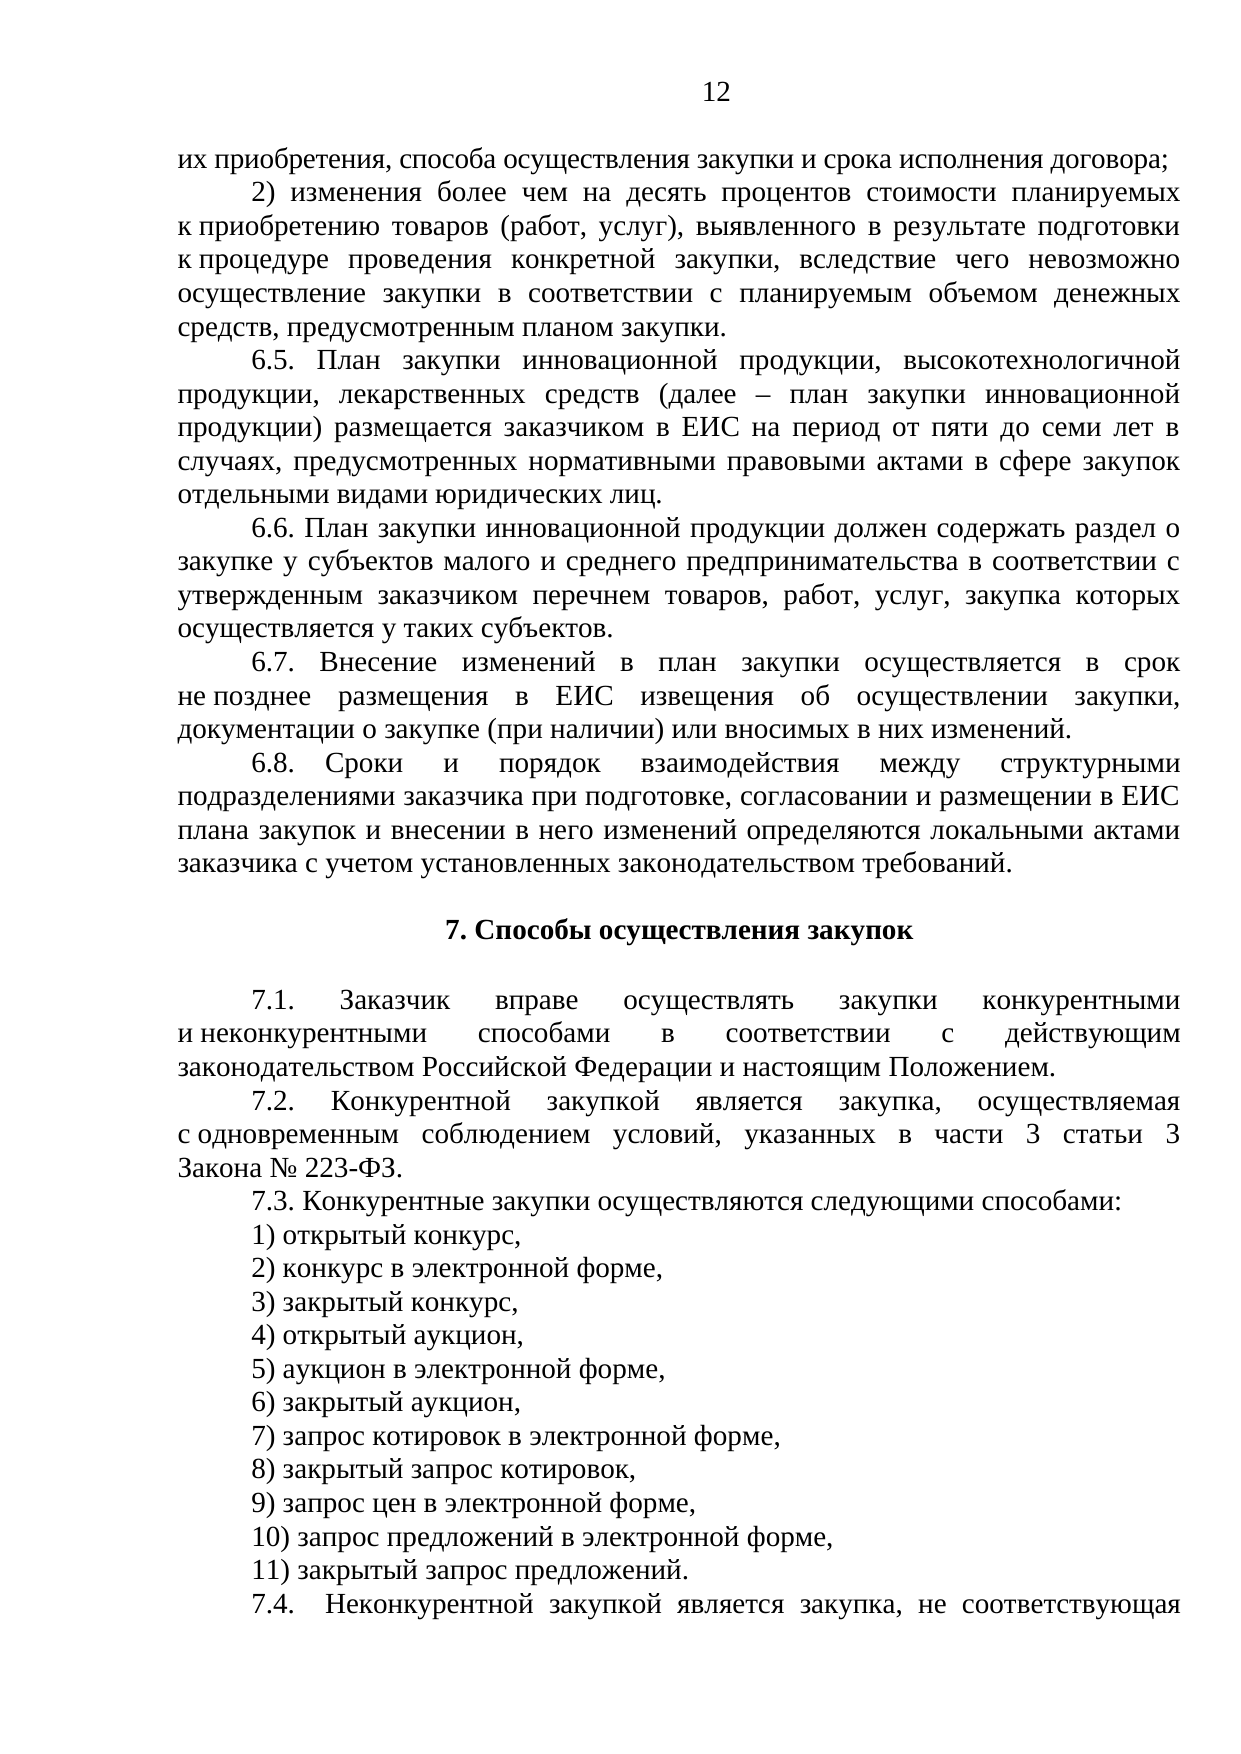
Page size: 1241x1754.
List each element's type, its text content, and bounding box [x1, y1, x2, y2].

text 2) изменения более чем на десять процентов стоимости планируемых к приобретению товаров (работ, услуг), выявленного в результате подготовки к процедуре проведения конкретной закупки, вследствие чего невозможно осуществление закупки в соответствии с планируемым объемом денежных средств, предусмотренным планом закупки. [177, 174, 1181, 342]
text 5) аукцион в электронной форме, [177, 1351, 1181, 1384]
text 8) закрытый запрос котировок, [177, 1452, 1181, 1485]
text 7.1. Заказчик вправе осуществлять закупки конкурентными и неконкурентными способами в соответствии с действующим законодательством Российской Федерации и настоящим Положением. [177, 982, 1181, 1083]
text 9) запрос цен в электронной форме, [177, 1485, 1181, 1519]
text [177, 141, 1181, 174]
text 1) открытый конкурс, [177, 1217, 1181, 1250]
text 3) закрытый конкурс, [177, 1284, 1181, 1317]
text 4) открытый аукцион, [177, 1317, 1181, 1351]
text 6.7. Внесение изменений в план закупки осуществляется в срок не позднее размещения в ЕИС извещения об осуществлении закупки, документации о закупке (при наличии) или вносимых в них изменений. [177, 644, 1181, 745]
text 10) запрос предложений в электронной форме, [177, 1519, 1181, 1552]
text 2) конкурс в электронной форме, [177, 1250, 1181, 1284]
text 7) запрос котировок в электронной форме, [177, 1418, 1181, 1452]
text 6.6. План закупки инновационной продукции должен содержать раздел о закупке у субъектов малого и среднего предпринимательства в соответствии с утвержденным заказчиком перечнем товаров, работ, услуг, закупка которых осуществляется у таких субъектов. [177, 510, 1181, 644]
text 7. Способы осуществления закупок [177, 912, 1181, 946]
text 6.5. План закупки инновационной продукции, высокотехнологичной продукции, лекарственных средств (далее – план закупки инновационной продукции) размещается заказчиком в ЕИС на период от пяти до семи лет в случаях, предусмотренных нормативными правовыми актами в сфере закупок отдельными видами юридических лиц. [177, 342, 1181, 510]
text 11) закрытый запрос предложений. [177, 1552, 1181, 1586]
text 7.2. Конкурентной закупкой является закупка, осуществляемая с одновременным соблюдением условий, указанных в части 3 статьи 3 Закона № 223-ФЗ. [177, 1083, 1181, 1183]
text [177, 1586, 1181, 1619]
text 6.8. Сроки и порядок взаимодействия между структурными подразделениями заказчика при подготовке, согласовании и размещении в ЕИС плана закупок и внесении в него изменений определяются локальными актами заказчика с учетом установленных законодательством требований. [177, 745, 1181, 879]
text 6) закрытый аукцион, [177, 1384, 1181, 1418]
text 7.3. Конкурентные закупки осуществляются следующими способами: [177, 1183, 1181, 1217]
